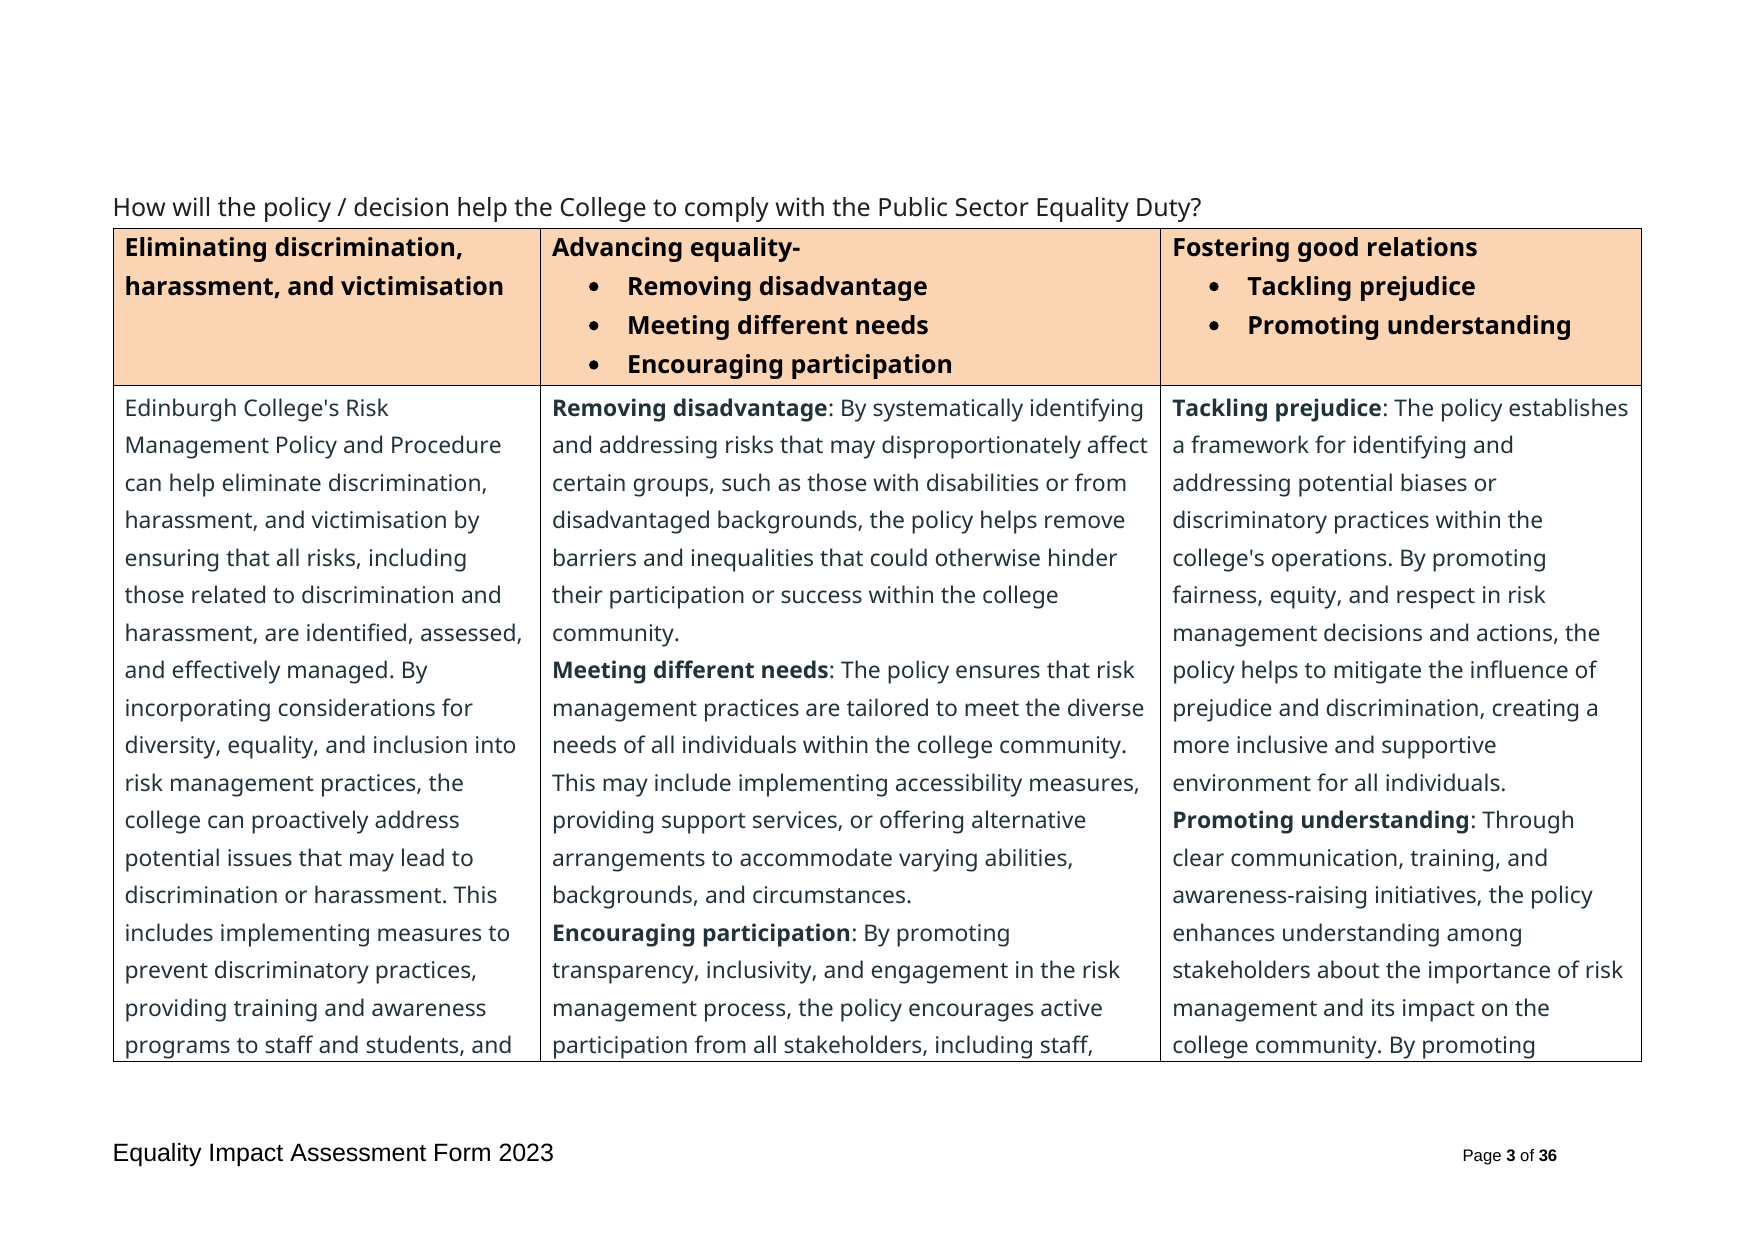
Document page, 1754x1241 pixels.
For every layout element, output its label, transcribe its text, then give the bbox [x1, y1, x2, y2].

table_header Fostering good relations Tackling prejudice Promoting understanding [1161, 229, 1641, 385]
table_header Eliminating discrimination, harassment, and victimisation [114, 229, 540, 385]
text How will the policy / decision help the College to comply with the Public Sector Equality Duty? [112, 189, 1641, 223]
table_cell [1161, 386, 1641, 1061]
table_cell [114, 386, 540, 1061]
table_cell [541, 386, 1160, 1061]
table_header Advancing equality- Removing disadvantage Meeting different needs Encouraging participation [541, 229, 1160, 385]
